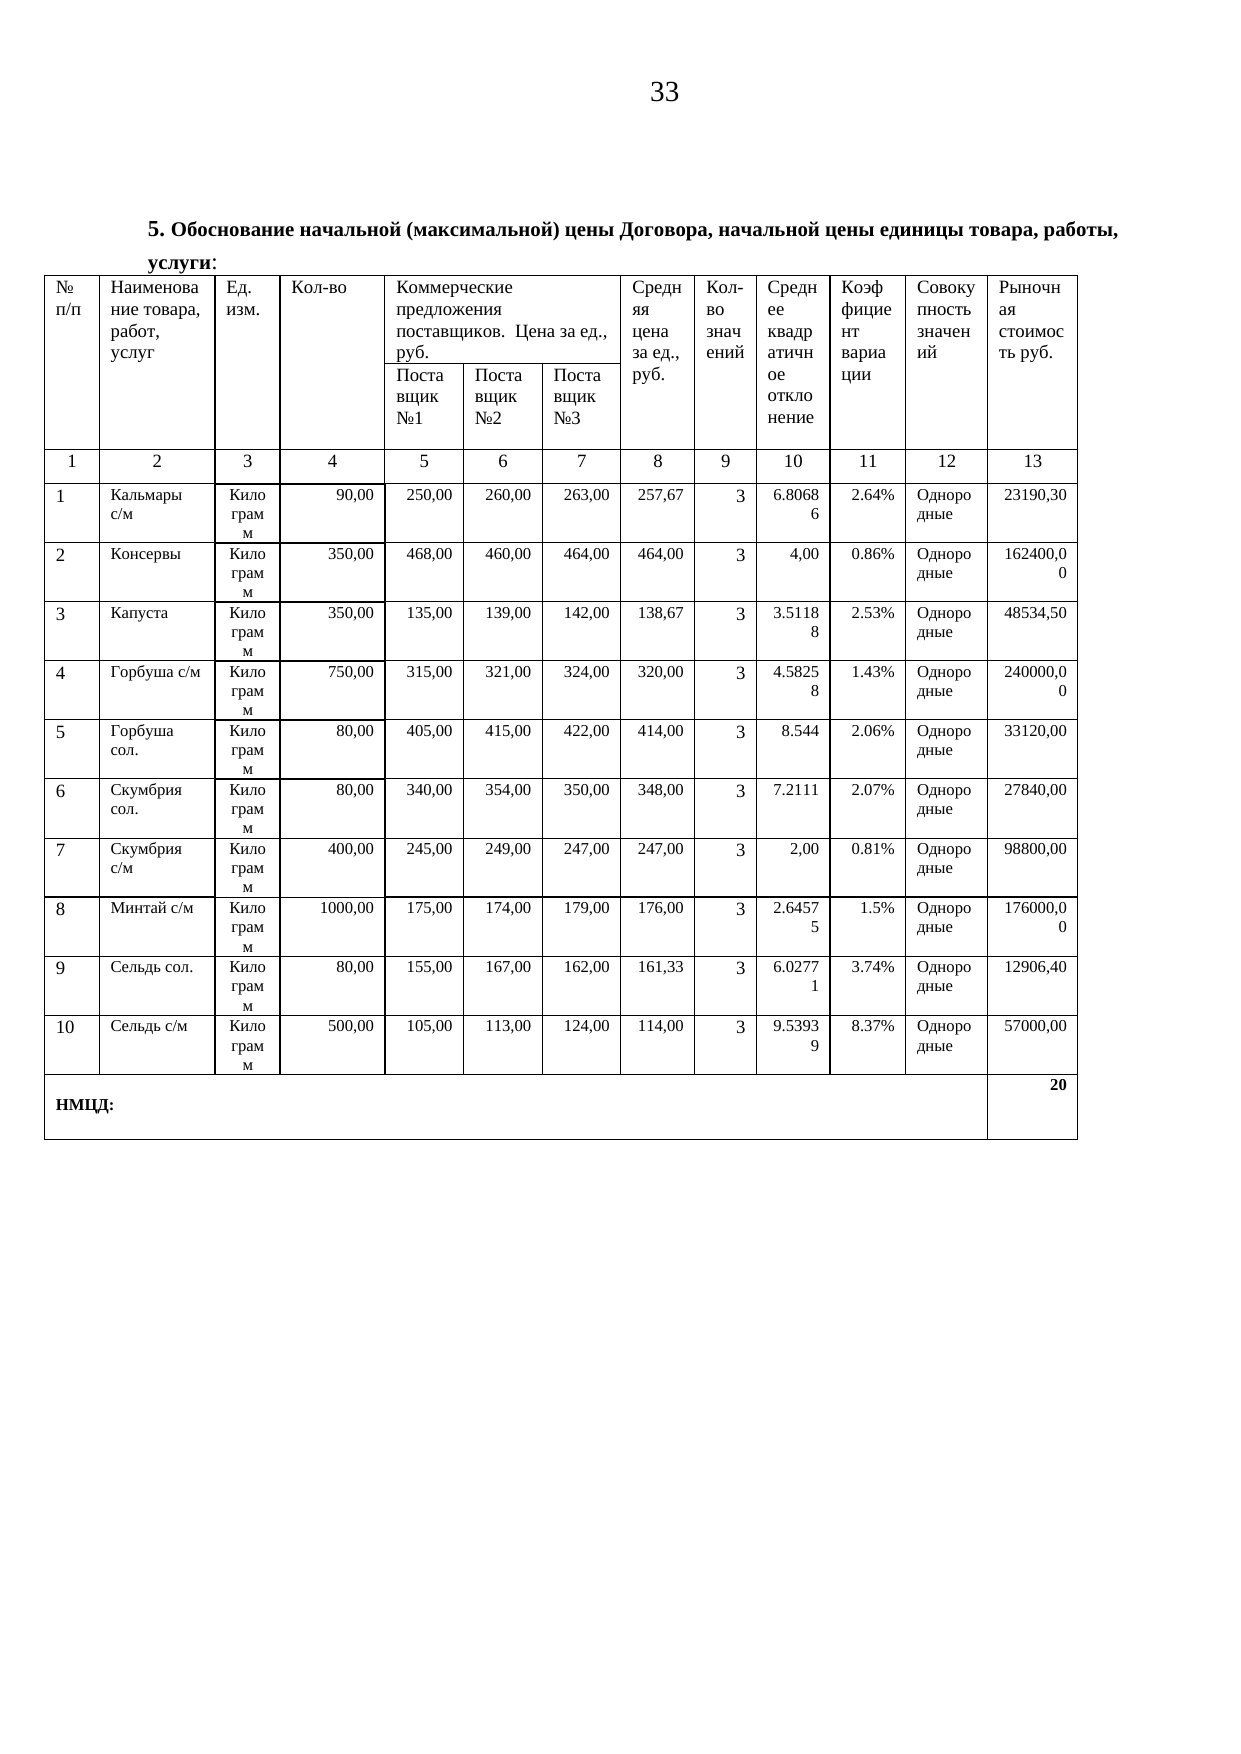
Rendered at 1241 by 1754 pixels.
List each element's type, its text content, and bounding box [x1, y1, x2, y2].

table_cell 4 [281, 450, 384, 483]
table_cell Скумбрия сол. [100, 779, 214, 837]
table_cell 1.43% [831, 661, 905, 719]
table_cell Килограмм [216, 485, 279, 542]
table_cell 7 [543, 450, 620, 483]
table_cell 155,00 [386, 957, 463, 1014]
table_cell 422,00 [543, 720, 620, 778]
table_cell 3 [216, 450, 279, 483]
table_header Коэффициент вариации [831, 276, 905, 449]
table_cell Поставщик №1 [385, 364, 463, 449]
table_cell 57000,00 [988, 1016, 1077, 1074]
table_cell 13 [988, 450, 1077, 483]
table_cell 3 [695, 661, 756, 719]
table_cell 350,00 [281, 544, 384, 601]
table_cell 2.64% [831, 484, 905, 542]
table_cell 9 [45, 957, 99, 1014]
table_cell Капуста [100, 602, 214, 660]
table_cell 8 [621, 450, 694, 483]
table_cell Однородные [906, 957, 987, 1014]
table_cell 105,00 [386, 1016, 463, 1074]
table_cell Скумбрия с/м [100, 839, 214, 896]
table_cell 350,00 [543, 779, 620, 837]
table_cell Кальмары с/м [100, 484, 214, 542]
table_cell 174,00 [464, 898, 542, 956]
table_cell 6 [45, 779, 99, 837]
table_cell 4,00 [757, 543, 829, 601]
table_cell 5 [45, 720, 99, 778]
table_cell 6.02771 [757, 957, 829, 1014]
table_cell 0.81% [831, 839, 905, 896]
table_cell 10 [45, 1016, 99, 1074]
table_cell 3 [695, 957, 756, 1014]
table_cell 176,00 [621, 898, 694, 956]
table_cell 8.544 [757, 720, 829, 778]
table_cell 1.5% [831, 898, 905, 956]
table_cell 3 [695, 779, 756, 837]
table_cell 2 [100, 450, 214, 483]
table_cell 23190,30 [988, 484, 1077, 542]
table_cell Килограмм [216, 1016, 279, 1074]
table_cell 175,00 [386, 898, 463, 956]
table_cell 3 [695, 602, 756, 660]
table_cell Килограмм [216, 898, 279, 956]
table_cell 90,00 [281, 485, 384, 542]
table_header Кол-во [281, 276, 384, 449]
table_header Ед. изм. [216, 276, 279, 449]
table_cell 249,00 [464, 839, 542, 896]
table_cell Консервы [100, 543, 214, 601]
table_cell 250,00 [386, 484, 463, 542]
table_cell 400,00 [281, 839, 384, 896]
table_cell 4.58258 [757, 661, 829, 719]
table_cell 6 [464, 450, 542, 483]
table_cell 2 [45, 543, 99, 601]
table_cell 162400,00 [988, 543, 1077, 601]
table_cell Поставщик №2 [464, 364, 542, 449]
table_cell 135,00 [386, 602, 463, 660]
table_cell 3 [695, 543, 756, 601]
table_cell 114,00 [621, 1016, 694, 1074]
table_cell 879791,20 [988, 1075, 1077, 1139]
table_cell 260,00 [464, 484, 542, 542]
table_cell 8 [45, 898, 99, 956]
table_cell 2.53% [831, 602, 905, 660]
table_cell 324,00 [543, 661, 620, 719]
table_cell 10 [757, 450, 829, 483]
table_cell Однородные [906, 898, 987, 956]
table_cell 7.2111 [757, 779, 829, 837]
table_cell 33120,00 [988, 720, 1077, 778]
table_cell 138,67 [621, 602, 694, 660]
table_cell 113,00 [464, 1016, 542, 1074]
table_cell 80,00 [281, 957, 384, 1014]
table_cell Однородные [906, 839, 987, 896]
table_cell Однородные [906, 779, 987, 837]
table_cell 320,00 [621, 661, 694, 719]
table_cell 3 [695, 898, 756, 956]
table_header Наименование товара, работ, услуг [100, 276, 214, 449]
table_cell 0.86% [831, 543, 905, 601]
table_cell 2.06% [831, 720, 905, 778]
table_cell 80,00 [281, 780, 384, 837]
table_cell 27840,00 [988, 779, 1077, 837]
table_cell 315,00 [386, 661, 463, 719]
table_cell 247,00 [543, 839, 620, 896]
table_cell 4 [45, 661, 99, 719]
table_cell Однородные [906, 720, 987, 778]
table_cell 12906,40 [988, 957, 1077, 1014]
table_cell 2.64575 [757, 898, 829, 956]
table_cell 464,00 [621, 543, 694, 601]
table_cell Однородные [906, 602, 987, 660]
table_cell 167,00 [464, 957, 542, 1014]
table_cell Однородные [906, 484, 987, 542]
table_cell Килограмм [216, 780, 279, 837]
table_header Совокупность значений [906, 276, 987, 449]
table_cell 6.80686 [757, 484, 829, 542]
table_cell 12 [906, 450, 987, 483]
table_cell 350,00 [281, 603, 384, 660]
table_cell Сельдь с/м [100, 1016, 214, 1074]
table_cell 176000,00 [988, 898, 1077, 956]
table_cell 348,00 [621, 779, 694, 837]
table_cell 9 [695, 450, 756, 483]
table_cell НМЦД: [45, 1075, 987, 1139]
table_header Кол-во значений [695, 276, 756, 449]
table_cell Однородные [906, 543, 987, 601]
table_cell 98800,00 [988, 839, 1077, 896]
table_cell Горбуша с/м [100, 661, 214, 719]
table_cell 3 [45, 602, 99, 660]
table_cell Килограмм [216, 839, 279, 896]
table_cell 245,00 [386, 839, 463, 896]
table_cell 8.37% [831, 1016, 905, 1074]
table_header Рыночная стоимость руб. [988, 276, 1077, 449]
table_cell 263,00 [543, 484, 620, 542]
table_cell 11 [831, 450, 905, 483]
table_cell 162,00 [543, 957, 620, 1014]
table_cell 405,00 [386, 720, 463, 778]
table_cell 48534,50 [988, 602, 1077, 660]
table_cell 5 [385, 450, 463, 483]
table_cell 460,00 [464, 543, 542, 601]
table_cell 2,00 [757, 839, 829, 896]
table_cell 468,00 [386, 543, 463, 601]
table_cell 3 [695, 839, 756, 896]
table_cell 139,00 [464, 602, 542, 660]
table_cell 414,00 [621, 720, 694, 778]
table_cell Поставщик№3 [543, 364, 620, 449]
table_cell 1000,00 [281, 898, 384, 956]
table_cell 3 [695, 484, 756, 542]
table_cell 415,00 [464, 720, 542, 778]
text 5. Обоснование начальной (максимальной) цены Договора, начальной цены единицы товара, работы, услуги: [148, 215, 1181, 275]
table_header Среднее квадратичное отклонение [757, 276, 829, 449]
table_cell 257,67 [621, 484, 694, 542]
table_cell 3.51188 [757, 602, 829, 660]
table_cell 7 [45, 839, 99, 896]
table_header Средняя цена за ед., руб. [621, 276, 694, 449]
table_cell Горбуша сол. [100, 720, 214, 778]
table_cell 80,00 [281, 721, 384, 778]
table_cell Килограмм [216, 721, 279, 778]
table_cell 500,00 [281, 1016, 384, 1074]
table_cell 124,00 [543, 1016, 620, 1074]
table_cell 3 [695, 1016, 756, 1074]
table_cell Килограмм [216, 544, 279, 601]
table_cell 9.53939 [757, 1016, 829, 1074]
table_cell Килограмм [216, 957, 279, 1014]
table_cell 1 [45, 484, 99, 542]
table_header № п/п [45, 276, 99, 449]
table_cell Однородные [906, 661, 987, 719]
table_cell 142,00 [543, 602, 620, 660]
table_cell 464,00 [543, 543, 620, 601]
table_cell Килограмм [216, 662, 279, 719]
table_cell 3.74% [831, 957, 905, 1014]
table_cell 750,00 [281, 662, 384, 719]
table_cell 354,00 [464, 779, 542, 837]
table_cell 179,00 [543, 898, 620, 956]
table_cell 340,00 [386, 779, 463, 837]
table_cell 3 [695, 720, 756, 778]
table_cell Минтай с/м [100, 898, 214, 956]
table_cell 1 [45, 450, 99, 483]
table_cell Сельдь сол. [100, 957, 214, 1014]
table_cell 161,33 [621, 957, 694, 1014]
table_cell Килограмм [216, 603, 279, 660]
table_cell 321,00 [464, 661, 542, 719]
table_cell 247,00 [621, 839, 694, 896]
table_cell Однородные [906, 1016, 987, 1074]
table_cell 2.07% [831, 779, 905, 837]
table_cell 240000,00 [988, 661, 1077, 719]
table_header Коммерческие предложения поставщиков. Цена за ед., руб. [385, 276, 620, 363]
